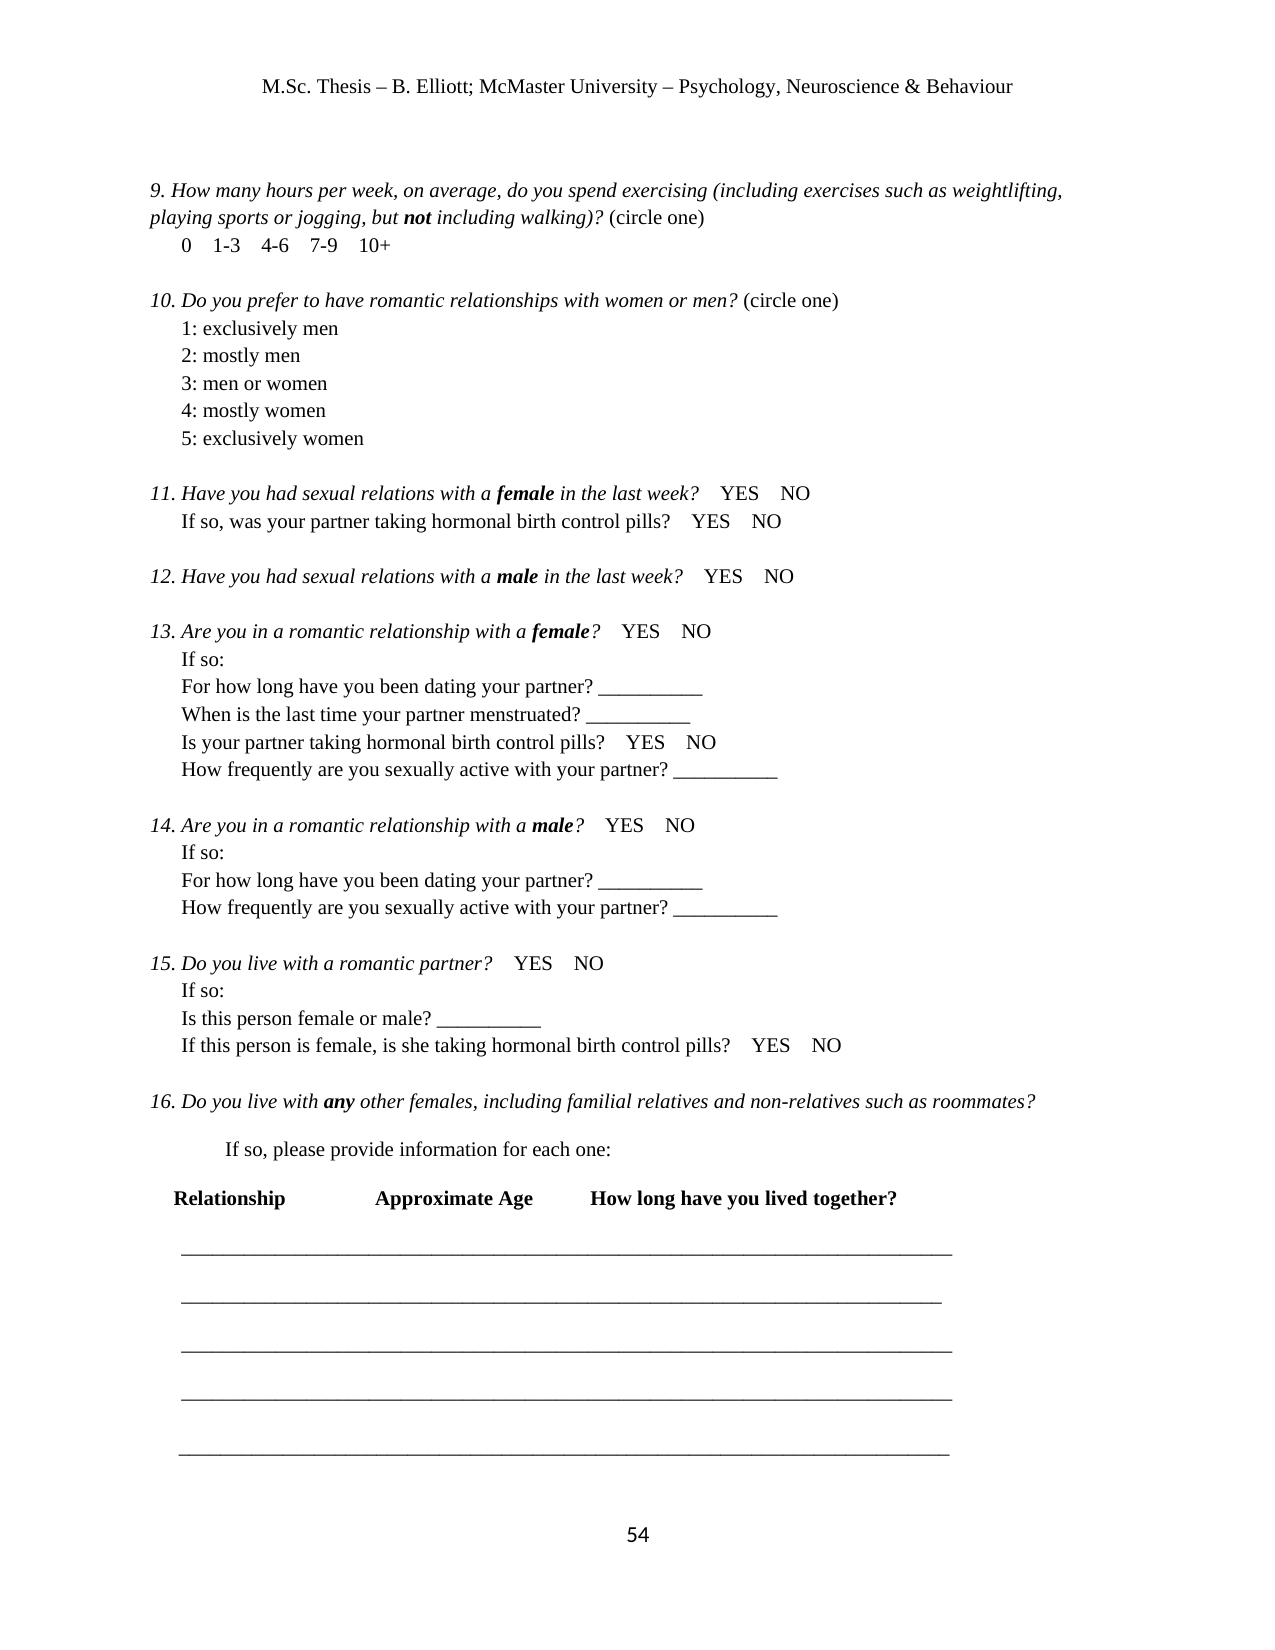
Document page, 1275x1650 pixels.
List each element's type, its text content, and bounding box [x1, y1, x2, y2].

text _________________________________________________________________________ [106, 1282, 1125, 1306]
text __________________________________________________________________________ [106, 1331, 1125, 1355]
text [150, 150, 1125, 1113]
text Relationship Approximate Age How long have you lived together? [106, 1185, 1125, 1209]
text If so, please provide information for each one: [150, 1137, 1125, 1161]
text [106, 1379, 1125, 1486]
text __________________________________________________________________________ [106, 1234, 1125, 1258]
